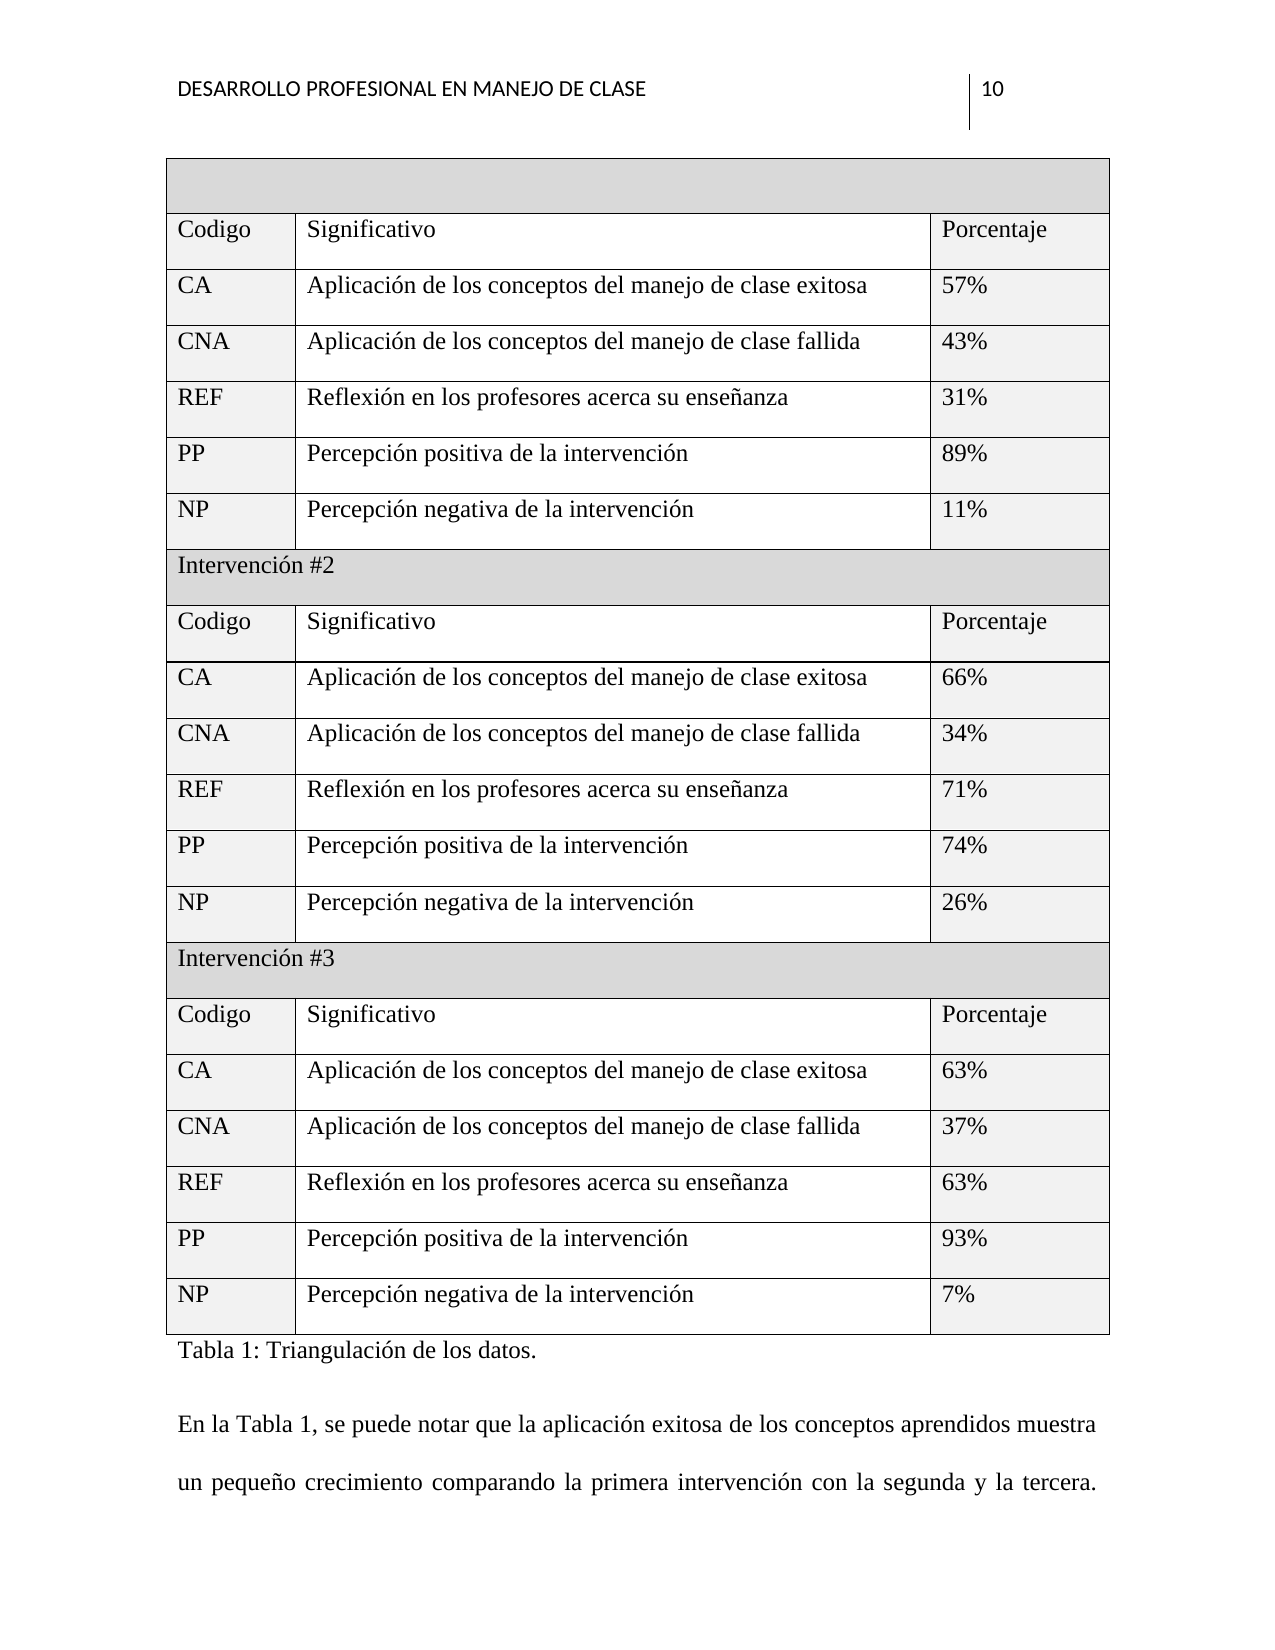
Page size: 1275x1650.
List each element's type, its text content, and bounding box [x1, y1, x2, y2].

table_cell Aplicación de los conceptos del manejo de clase fallida [296, 719, 930, 773]
table_cell NP [167, 494, 295, 549]
table_cell 7% [931, 1279, 1109, 1334]
table_cell Aplicación de los conceptos del manejo de clase fallida [296, 326, 930, 381]
table_cell Reflexión en los profesores acerca su enseñanza [296, 775, 930, 829]
table_cell NP [167, 1279, 295, 1334]
table_cell Aplicación de los conceptos del manejo de clase fallida [296, 1111, 930, 1166]
table_cell Aplicación de los conceptos del manejo de clase exitosa [296, 663, 930, 717]
table_cell Codigo [167, 999, 295, 1054]
table_cell NP [167, 887, 295, 942]
table_cell Porcentaje [931, 999, 1109, 1054]
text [177, 1409, 1098, 1495]
table_cell Percepción positiva de la intervención [296, 1223, 930, 1278]
table_cell PP [167, 1223, 295, 1278]
table_cell 63% [931, 1055, 1109, 1110]
table_cell 37% [931, 1111, 1109, 1166]
table_cell Significativo [296, 214, 930, 269]
table_cell REF [167, 775, 295, 829]
table_cell CA [167, 1055, 295, 1110]
table_cell Percepción negativa de la intervención [296, 887, 930, 942]
table_cell 34% [931, 719, 1109, 773]
table_cell 43% [931, 326, 1109, 381]
table_cell Significativo [296, 606, 930, 661]
table_cell 11% [931, 494, 1109, 549]
table_cell REF [167, 382, 295, 437]
table_cell Percepción positiva de la intervención [296, 438, 930, 493]
table_header Intervención #1 [167, 159, 1109, 213]
table_cell Reflexión en los profesores acerca su enseñanza [296, 382, 930, 437]
table_cell CNA [167, 326, 295, 381]
table_cell CA [167, 270, 295, 325]
table_cell Reflexión en los profesores acerca su enseñanza [296, 1167, 930, 1222]
table_cell CA [167, 663, 295, 717]
table_cell 66% [931, 663, 1109, 717]
table_cell 71% [931, 775, 1109, 829]
table_cell Porcentaje [931, 214, 1109, 269]
table_cell Intervención #3 [167, 943, 1109, 998]
table_cell REF [167, 1167, 295, 1222]
table_cell 26% [931, 887, 1109, 942]
table_cell Aplicación de los conceptos del manejo de clase exitosa [296, 1055, 930, 1110]
table_cell CNA [167, 1111, 295, 1166]
table_cell Significativo [296, 999, 930, 1054]
table_cell 89% [931, 438, 1109, 493]
table_cell Codigo [167, 606, 295, 661]
table_cell Percepción negativa de la intervención [296, 1279, 930, 1334]
text Tabla 1: Triangulación de los datos. [177, 1335, 1098, 1364]
table_cell 31% [931, 382, 1109, 437]
table_cell Codigo [167, 214, 295, 269]
table_cell Intervención #2 [167, 550, 1109, 605]
table_cell PP [167, 438, 295, 493]
table_cell CNA [167, 719, 295, 773]
table_cell 74% [931, 831, 1109, 886]
table_cell Porcentaje [931, 606, 1109, 661]
table_cell 93% [931, 1223, 1109, 1278]
table_cell Aplicación de los conceptos del manejo de clase exitosa [296, 270, 930, 325]
table_cell 57% [931, 270, 1109, 325]
table_cell Percepción positiva de la intervención [296, 831, 930, 886]
table_cell 63% [931, 1167, 1109, 1222]
table_cell Percepción negativa de la intervención [296, 494, 930, 549]
table_cell PP [167, 831, 295, 886]
